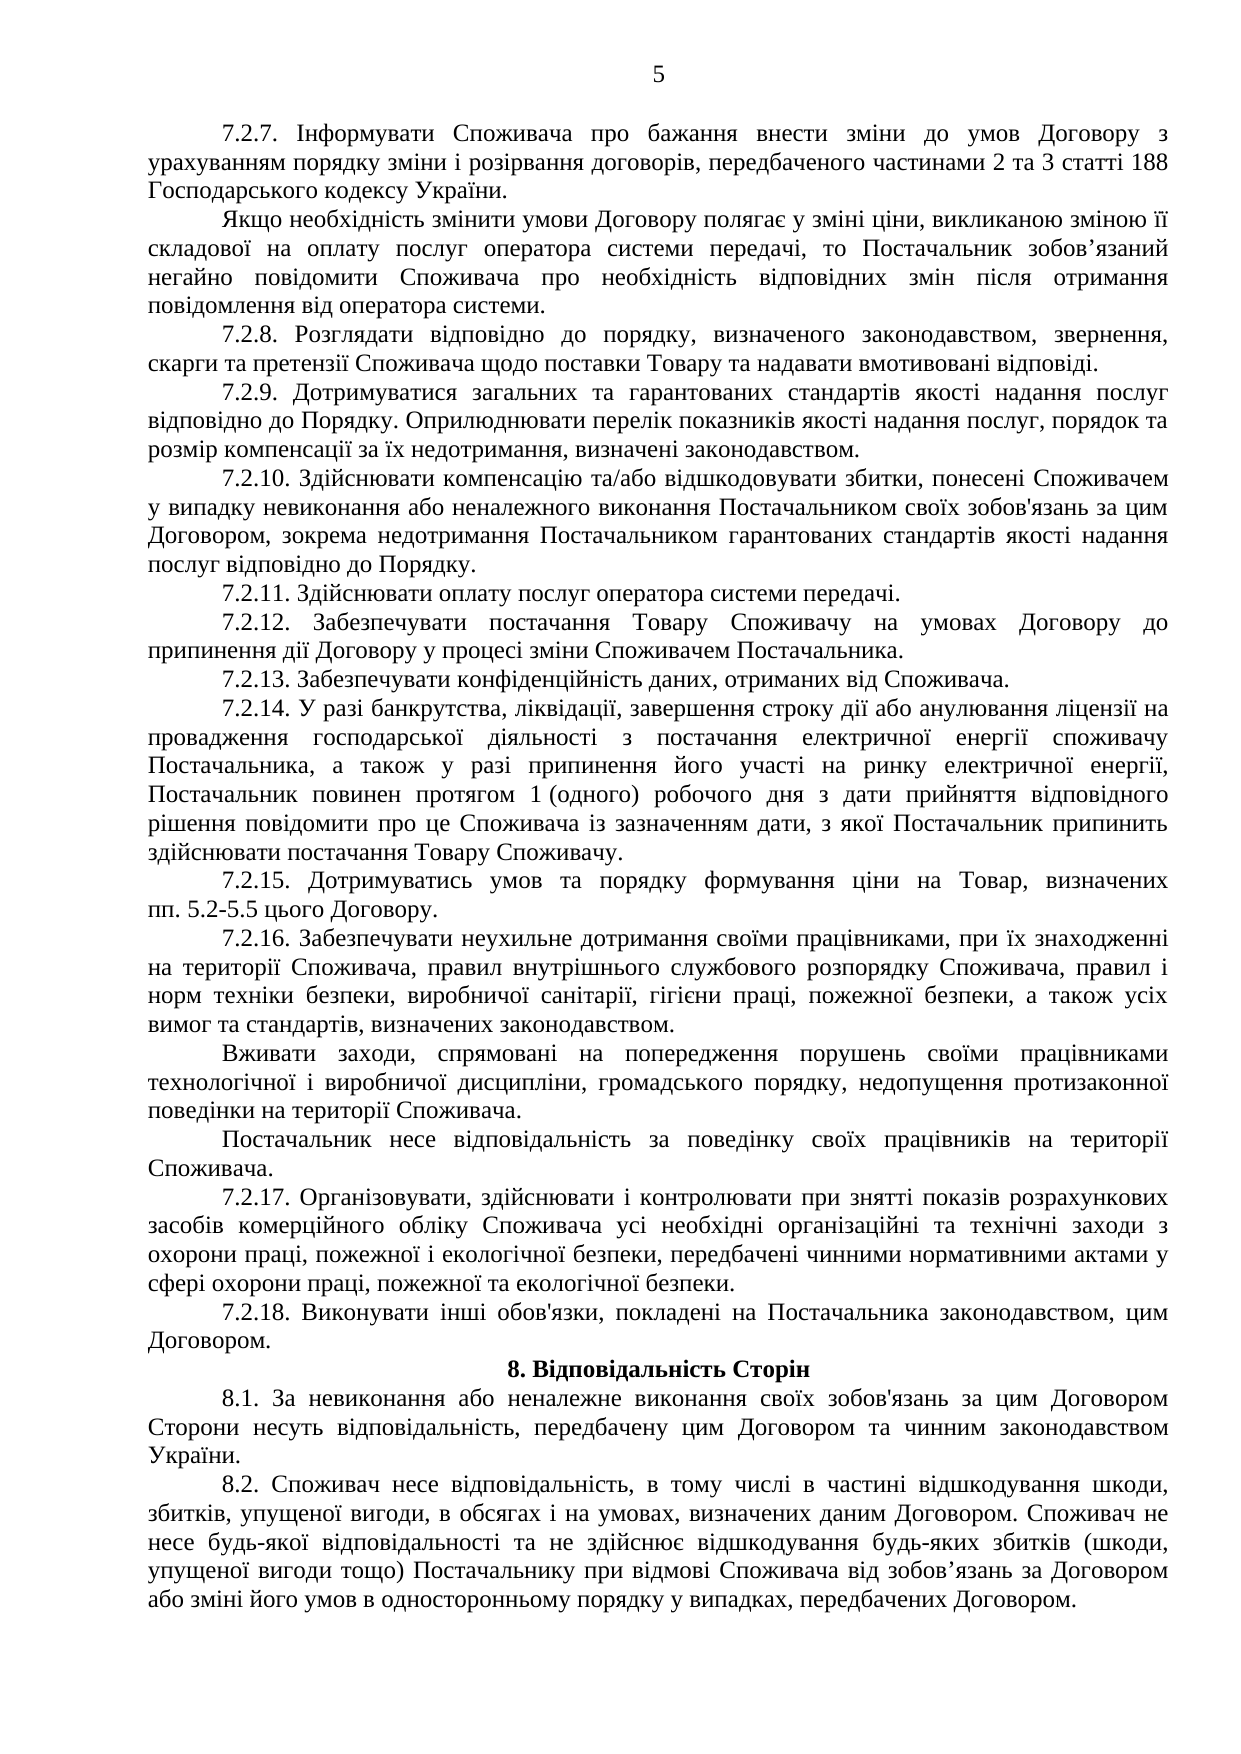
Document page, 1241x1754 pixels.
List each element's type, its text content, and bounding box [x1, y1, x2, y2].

text 7.2.7. Інформувати Споживача про бажання внести зміни до умов Договору з урахуванням порядку зміни і розірвання договорів, передбаченого частинами 2 та 3 статті 188 Господарського кодексу України. [148, 118, 1169, 204]
text 8. Відповідальність Сторін [148, 1354, 1169, 1383]
text 7.2.12. Забезпечувати постачання Товару Споживачу на умовах Договору до припинення дії Договору у процесі зміни Споживачем Постачальника. [148, 607, 1169, 664]
text 7.2.13. Забезпечувати конфіденційність даних, отриманих від Споживача. [148, 664, 1169, 693]
text Постачальник несе відповідальність за поведінку своїх працівників на території Споживача. [148, 1124, 1169, 1182]
text Якщо необхідність змінити умови Договору полягає у зміні ціни, викликаною зміною її складової на оплату послуг оператора системи передачі, то Постачальник зобов’язаний негайно повідомити Споживача про необхідність відповідних змін після отримання повідомлення від оператора системи. [148, 204, 1169, 319]
text 7.2.8. Розглядати відповідно до порядку, визначеного законодавством, звернення, скарги та претензії Споживача щодо поставки Товару та надавати вмотивовані відповіді. [148, 319, 1169, 377]
text 8.2. Споживач несе відповідальність, в тому числі в частині відшкодування шкоди, збитків, упущеної вигоди, в обсягах і на умовах, визначених даним Договором. Споживач не несе будь-якої відповідальності та не здійснює відшкодування будь-яких збитків (шкоди, упущеної вигоди тощо) Постачальнику при відмові Споживача від зобов’язань за Договором або зміні його умов в односторонньому порядку у випадках, передбачених Договором. [148, 1469, 1169, 1613]
text 7.2.9. Дотримуватися загальних та гарантованих стандартів якості надання послуг відповідно до Порядку. Оприлюднювати перелік показників якості надання послуг, порядок та розмір компенсації за їх недотримання, визначені законодавством. [148, 377, 1169, 463]
text 7.2.14. У разі банкрутства, ліквідації, завершення строку дії або анулювання ліцензії на провадження господарської діяльності з постачання електричної енергії споживачу Постачальника, а також у разі припинення його участі на ринку електричної енергії, Постачальник повинен протягом 1 (одного) робочого дня з дати прийняття відповідного рішення повідомити про це Споживача із зазначенням дати, з якої Постачальник припинить здійснювати постачання Товару Споживачу. [148, 693, 1169, 866]
text 7.2.18. Виконувати інші обов'язки, покладені на Постачальника законодавством, цим Договором. [148, 1297, 1169, 1354]
text Вживати заходи, спрямовані на попередження порушень своїми працівниками технологічної і виробничої дисципліни, громадського порядку, недопущення протизаконної поведінки на території Споживача. [148, 1038, 1169, 1124]
text 7.2.10. Здійснювати компенсацію та/або відшкодовувати збитки, понесені Споживачем у випадку невиконання або неналежного виконання Постачальником своїх зобов'язань за цим Договором, зокрема недотримання Постачальником гарантованих стандартів якості надання послуг відповідно до Порядку. [148, 463, 1169, 578]
text 7.2.11. Здійснювати оплату послуг оператора системи передачі. [148, 578, 1169, 607]
text 7.2.15. Дотримуватись умов та порядку формування ціни на Товар, визначених пп. 5.2-5.5 цього Договору. [148, 866, 1169, 923]
text 7.2.16. Забезпечувати неухильне дотримання своїми працівниками, при їх знаходженні на території Споживача, правил внутрішнього службового розпорядку Споживача, правил і норм техніки безпеки, виробничої санітарії, гігієни праці, пожежної безпеки, а також усіх вимог та стандартів, визначених законодавством. [148, 923, 1169, 1038]
text 8.1. За невиконання або неналежне виконання своїх зобов'язань за цим Договором Сторони несуть відповідальність, передбачену цим Договором та чинним законодавством України. [148, 1383, 1169, 1469]
text 7.2.17. Організовувати, здійснювати і контролювати при знятті показів розрахункових засобів комерційного обліку Споживача усі необхідні організаційні та технічні заходи з охорони праці, пожежної і екологічної безпеки, передбачені чинними нормативними актами у сфері охорони праці, пожежної та екологічної безпеки. [148, 1182, 1169, 1297]
